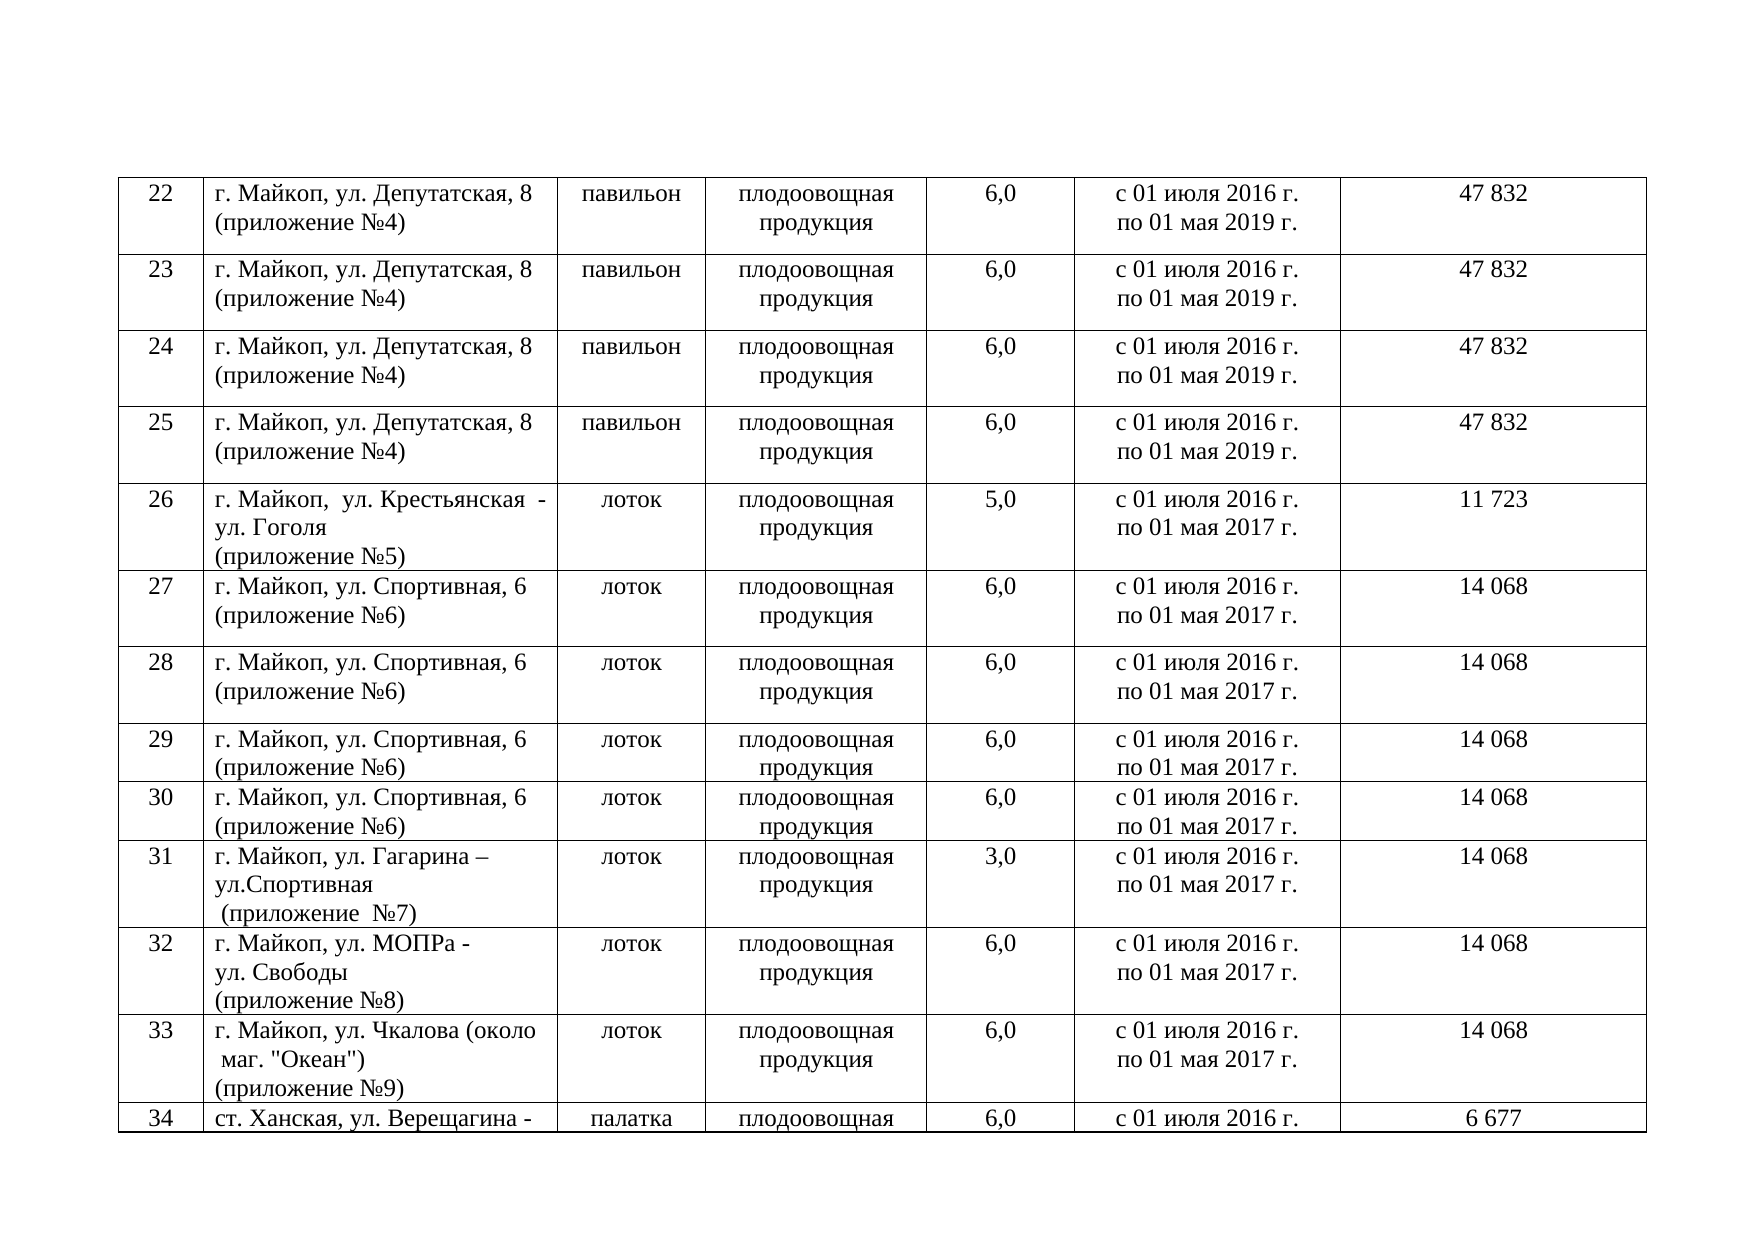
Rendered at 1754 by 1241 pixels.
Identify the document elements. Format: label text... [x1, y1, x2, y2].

table_cell г. Майкоп, ул. МОПРа - ул. Свободы (приложение №8) [204, 928, 557, 1014]
table_cell плодоовощная продукция [706, 1015, 926, 1102]
table_cell 14 068 [1341, 724, 1646, 781]
table_cell 6 677 [1341, 1103, 1646, 1131]
table_cell павильон [558, 178, 705, 253]
table_cell 6,0 [927, 1015, 1074, 1102]
table_cell плодоовощная продукция [706, 255, 926, 330]
table_cell 47 832 [1341, 331, 1646, 406]
table_cell 6,0 [927, 255, 1074, 330]
table_cell г. Майкоп, ул. Депутатская, 8 (приложение №4) [204, 331, 557, 406]
table_cell 47 832 [1341, 178, 1646, 253]
table_cell 5,0 [927, 484, 1074, 570]
table_cell павильон [558, 407, 705, 483]
table_cell палатка [558, 1103, 705, 1131]
table_cell 24 [119, 331, 203, 406]
table_cell 23 [119, 255, 203, 330]
table_cell 34 [119, 1103, 203, 1131]
table_cell 29 [119, 724, 203, 781]
table_cell плодоовощная продукция [706, 571, 926, 646]
table_cell 33 [119, 1015, 203, 1102]
table_cell 6,0 [927, 1103, 1074, 1131]
table_cell 14 068 [1341, 928, 1646, 1014]
table_cell с 01 июля 2016 г. по 01 мая 2017 г. [1075, 782, 1340, 840]
table_cell с 01 июля 2016 г. по 01 мая 2017 г. [1075, 841, 1340, 927]
table_cell 47 832 [1341, 407, 1646, 483]
table_cell г. Майкоп, ул. Спортивная, 6 (приложение №6) [204, 571, 557, 646]
table_cell г. Майкоп, ул. Крестьянская - ул. Гоголя (приложение №5) [204, 484, 557, 570]
table_cell г. Майкоп, ул. Спортивная, 6 (приложение №6) [204, 782, 557, 840]
table_cell лоток [558, 841, 705, 927]
table_cell 14 068 [1341, 571, 1646, 646]
table_cell 27 [119, 571, 203, 646]
table_cell с 01 июля 2016 г. по 01 мая 2019 г. [1075, 255, 1340, 330]
table_cell с 01 июля 2016 г. по 01 мая 2019 г. [1075, 331, 1340, 406]
table_cell 6,0 [927, 647, 1074, 723]
table_cell плодоовощная продукция [706, 841, 926, 927]
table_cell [204, 255, 557, 330]
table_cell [204, 178, 557, 253]
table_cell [1075, 178, 1340, 253]
table_cell плодоовощная продукция [706, 407, 926, 483]
table_cell 6,0 [927, 928, 1074, 1014]
table_cell с 01 июля 2016 г. по 01 мая 2017 г. [1075, 647, 1340, 723]
table_cell павильон [558, 255, 705, 330]
table_cell 26 [119, 484, 203, 570]
table_cell 30 [119, 782, 203, 840]
table_cell плодоовощная продукция [706, 647, 926, 723]
table_cell г. Майкоп, ул. Гагарина – ул.Спортивная (приложение №7) [204, 841, 557, 927]
table_cell 47 832 [1341, 255, 1646, 330]
table_cell г. Майкоп, ул. Чкалова (около маг. "Океан") (приложение №9) [204, 1015, 557, 1102]
table_cell плодоовощная продукция [706, 484, 926, 570]
table_cell 6,0 [927, 782, 1074, 840]
table_cell г. Майкоп, ул. Спортивная, 6 (приложение №6) [204, 647, 557, 723]
table_cell г. Майкоп, ул. Депутатская, 8 (приложение №4) [204, 407, 557, 483]
table_cell 6,0 [927, 407, 1074, 483]
table_cell лоток [558, 782, 705, 840]
table_cell 22 [119, 178, 203, 253]
table_cell г. Майкоп, ул. Спортивная, 6 (приложение №6) [204, 724, 557, 781]
table_cell 32 [119, 928, 203, 1014]
table_cell лоток [558, 928, 705, 1014]
table_cell 3,0 [927, 841, 1074, 927]
table_cell 14 068 [1341, 647, 1646, 723]
table_cell лоток [558, 484, 705, 570]
table_cell павильон [558, 331, 705, 406]
table_cell 11 723 [1341, 484, 1646, 570]
table_cell лоток [558, 647, 705, 723]
table_cell 6,0 [927, 571, 1074, 646]
table_cell с 01 июля 2016 г. по 01 мая 2017 г. [1075, 484, 1340, 570]
table_cell 6,0 [927, 724, 1074, 781]
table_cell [204, 1103, 557, 1131]
table_cell лоток [558, 724, 705, 781]
table_cell с 01 июля 2016 г. по 01 мая 2017 г. [1075, 928, 1340, 1014]
table_cell 14 068 [1341, 782, 1646, 840]
table_cell плодоовощная продукция [706, 928, 926, 1014]
table_cell 25 [119, 407, 203, 483]
table_cell лоток [558, 571, 705, 646]
table_cell с 01 июля 2016 г. по 01 мая 2019 г. [1075, 407, 1340, 483]
table_cell 6,0 [927, 331, 1074, 406]
table_cell 28 [119, 647, 203, 723]
table_cell плодоовощная продукция [706, 782, 926, 840]
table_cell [706, 1103, 926, 1131]
table_cell плодоовощная продукция [706, 724, 926, 781]
table_cell 14 068 [1341, 1015, 1646, 1102]
table_cell с 01 июля 2016 г. по 01 мая 2017 г. [1075, 571, 1340, 646]
table_cell 31 [119, 841, 203, 927]
table_cell с 01 июля 2016 г. по 01 мая 2017 г. [1075, 1015, 1340, 1102]
table_cell 14 068 [1341, 841, 1646, 927]
table_cell с 01 июля 2016 г. по 01 мая 2017 г. [1075, 724, 1340, 781]
table_cell плодоовощная продукция [706, 331, 926, 406]
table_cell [706, 178, 926, 253]
table_cell 6,0 [927, 178, 1074, 253]
table_cell лоток [558, 1015, 705, 1102]
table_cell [1075, 1103, 1340, 1131]
